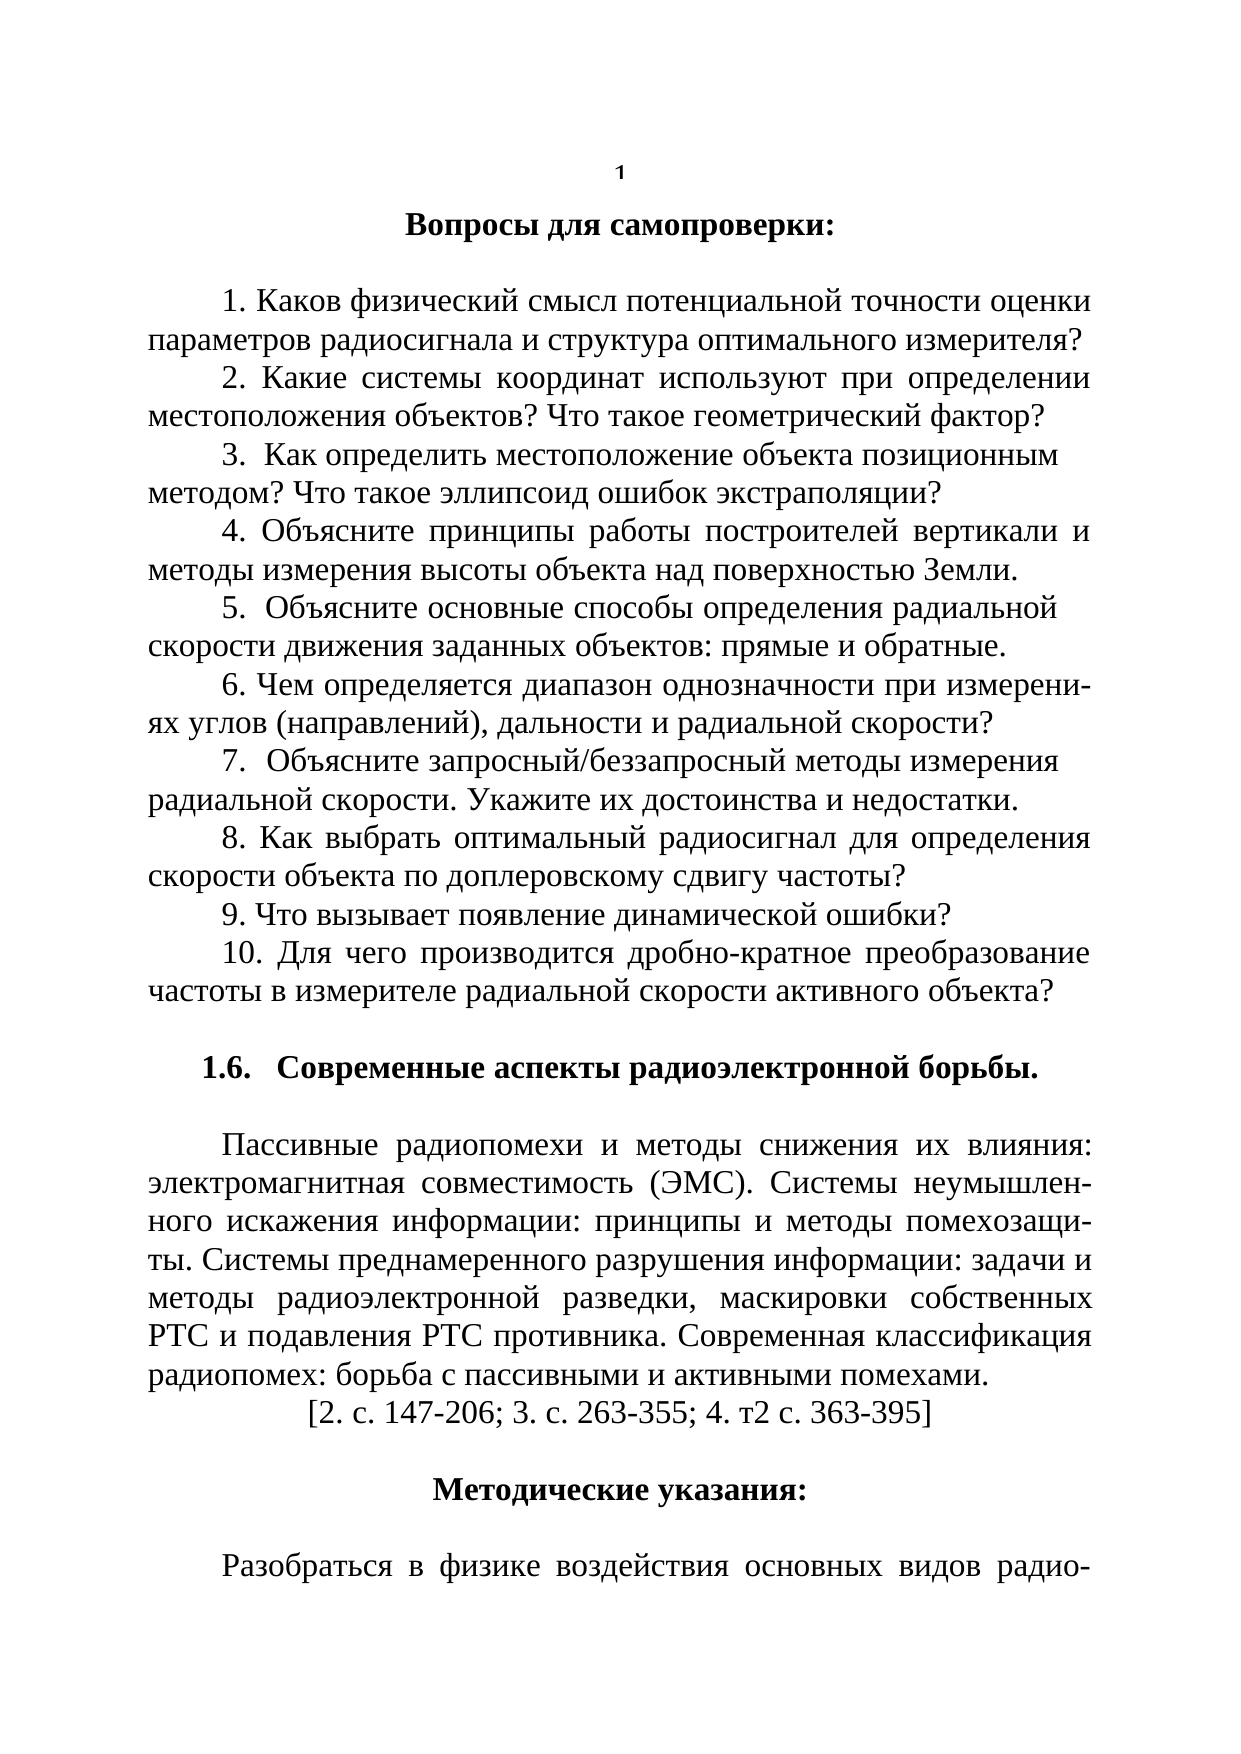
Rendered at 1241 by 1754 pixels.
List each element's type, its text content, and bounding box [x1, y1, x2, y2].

text [2. с. 147-206; 3. с. 263-355; 4. т2 с. 363-395] [307, 1392, 1117, 1431]
list Объясните основные способы определения радиальной скорости движения заданных объектов: прямые и обратные. [148, 587, 1092, 664]
list Какие системы координат используют при определении местоположения объектов? Что такое геометрический фактор? [148, 357, 1092, 434]
subtitle Методические указания: [169, 1469, 1071, 1508]
subtitle Современные аспекты радиоэлектронной борьбы. [201, 1048, 1117, 1086]
text Разобраться в физике воздействия основных видов радио- [221, 1546, 1117, 1584]
list Чем определяется диапазон однозначности при измерени- ях углов (направлений), дальности и радиальной скорости? [148, 664, 1093, 741]
list Для чего производится дробно-кратное преобразование частоты в измерителе радиальной скорости активного объекта? [148, 932, 1093, 1009]
text Пассивные радиопомехи и методы снижения их влияния: электромагнитная совместимость (ЭМС). Системы неумышлен- ного искажения информации: принципы и методы помехозащи- ты. Системы преднамеренного разрушения информации: задачи и методы радиоэлектронной разведки, маскировки собственных РТС и подавления РТС противника. Современная классификация радиопомех: борьба с пассивными и активными помехами. [148, 1124, 1093, 1392]
list Как выбрать оптимальный радиосигнал для определения скорости объекта по доплеровскому сдвигу частоты? [148, 817, 1093, 894]
list Объясните запросный/беззапросный методы измерения радиальной скорости. Укажите их достоинства и недостатки. [148, 741, 1093, 817]
list Объясните принципы работы построителей вертикали и методы измерения высоты объекта над поверхностью Земли. [148, 511, 1092, 587]
list Как определить местоположение объекта позиционным методом? Что такое эллипсоид ошибок экстраполяции? [148, 434, 1093, 511]
subtitle Вопросы для самопроверки: [169, 204, 1071, 243]
list Каков физический смысл потенциальной точности оценки параметров радиосигнала и структура оптимального измерителя? [148, 281, 1092, 357]
list Что вызывает появление динамической ошибки? [221, 894, 1117, 932]
